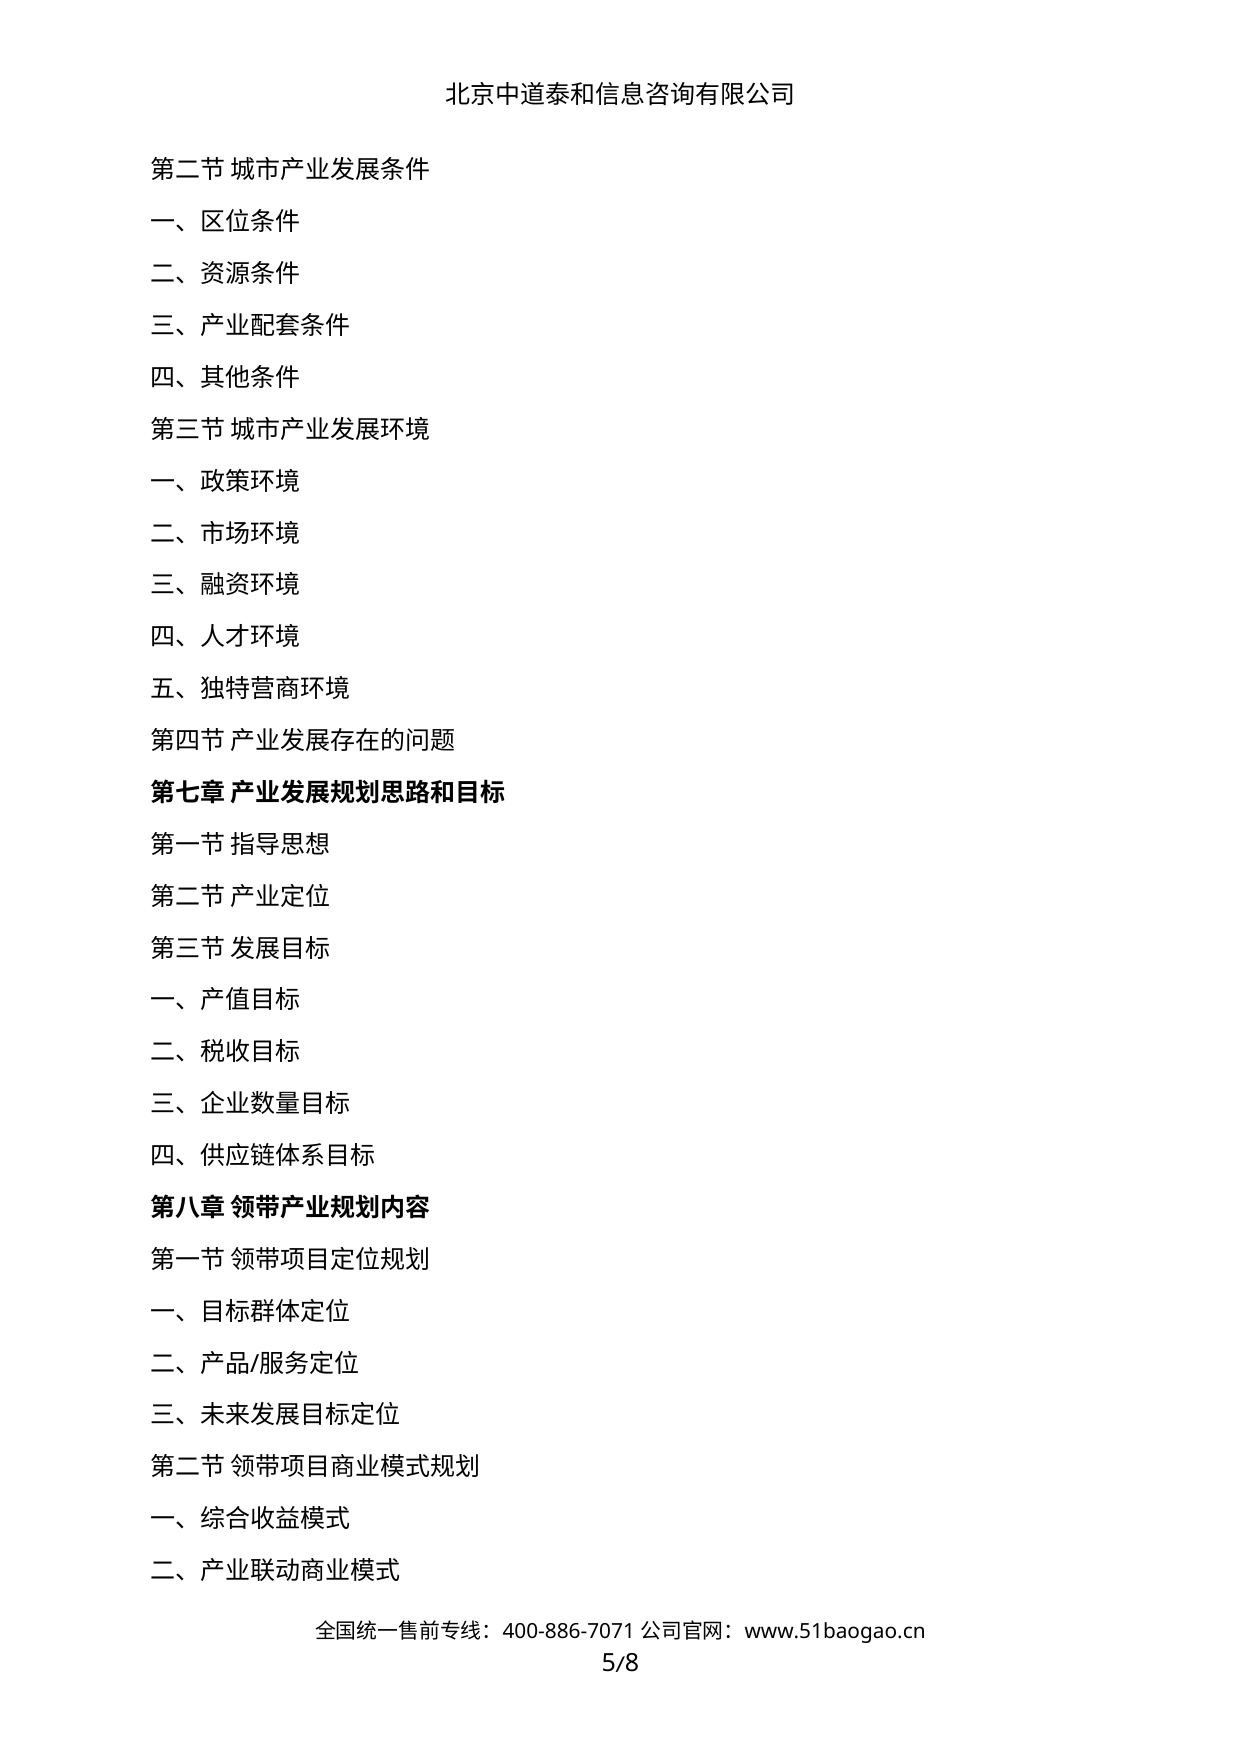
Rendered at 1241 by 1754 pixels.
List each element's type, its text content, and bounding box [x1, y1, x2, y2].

text 第三节 发展目标 [150, 928, 1090, 964]
text 一、产值目标 [150, 980, 1090, 1016]
text 二、资源条件 [150, 254, 1090, 290]
text 第二节 领带项目商业模式规划 [150, 1447, 1090, 1483]
text 五、独特营商环境 [150, 669, 1090, 705]
text 第二节 城市产业发展条件 [150, 150, 1090, 186]
text 二、税收目标 [150, 1032, 1090, 1068]
text 三、融资环境 [150, 565, 1090, 601]
text 三、企业数量目标 [150, 1084, 1090, 1120]
text 三、未来发展目标定位 [150, 1395, 1090, 1431]
text 四、人才环境 [150, 617, 1090, 653]
text 第四节 产业发展存在的问题 [150, 721, 1090, 757]
text 第八章 领带产业规划内容 [150, 1187, 1090, 1224]
text 一、综合收益模式 [150, 1499, 1090, 1535]
text 第三节 城市产业发展环境 [150, 409, 1090, 446]
text 一、政策环境 [150, 461, 1090, 497]
text 三、产业配套条件 [150, 306, 1090, 342]
text 二、产业联动商业模式 [150, 1551, 1090, 1587]
text 一、区位条件 [150, 202, 1090, 238]
text 二、产品/服务定位 [150, 1343, 1090, 1379]
text 第一节 领带项目定位规划 [150, 1239, 1090, 1276]
text 第二节 产业定位 [150, 876, 1090, 912]
text 二、市场环境 [150, 513, 1090, 549]
text 一、目标群体定位 [150, 1291, 1090, 1327]
text 第一节 指导思想 [150, 824, 1090, 861]
text 第七章 产业发展规划思路和目标 [150, 772, 1090, 809]
text 四、供应链体系目标 [150, 1136, 1090, 1172]
text 四、其他条件 [150, 357, 1090, 394]
